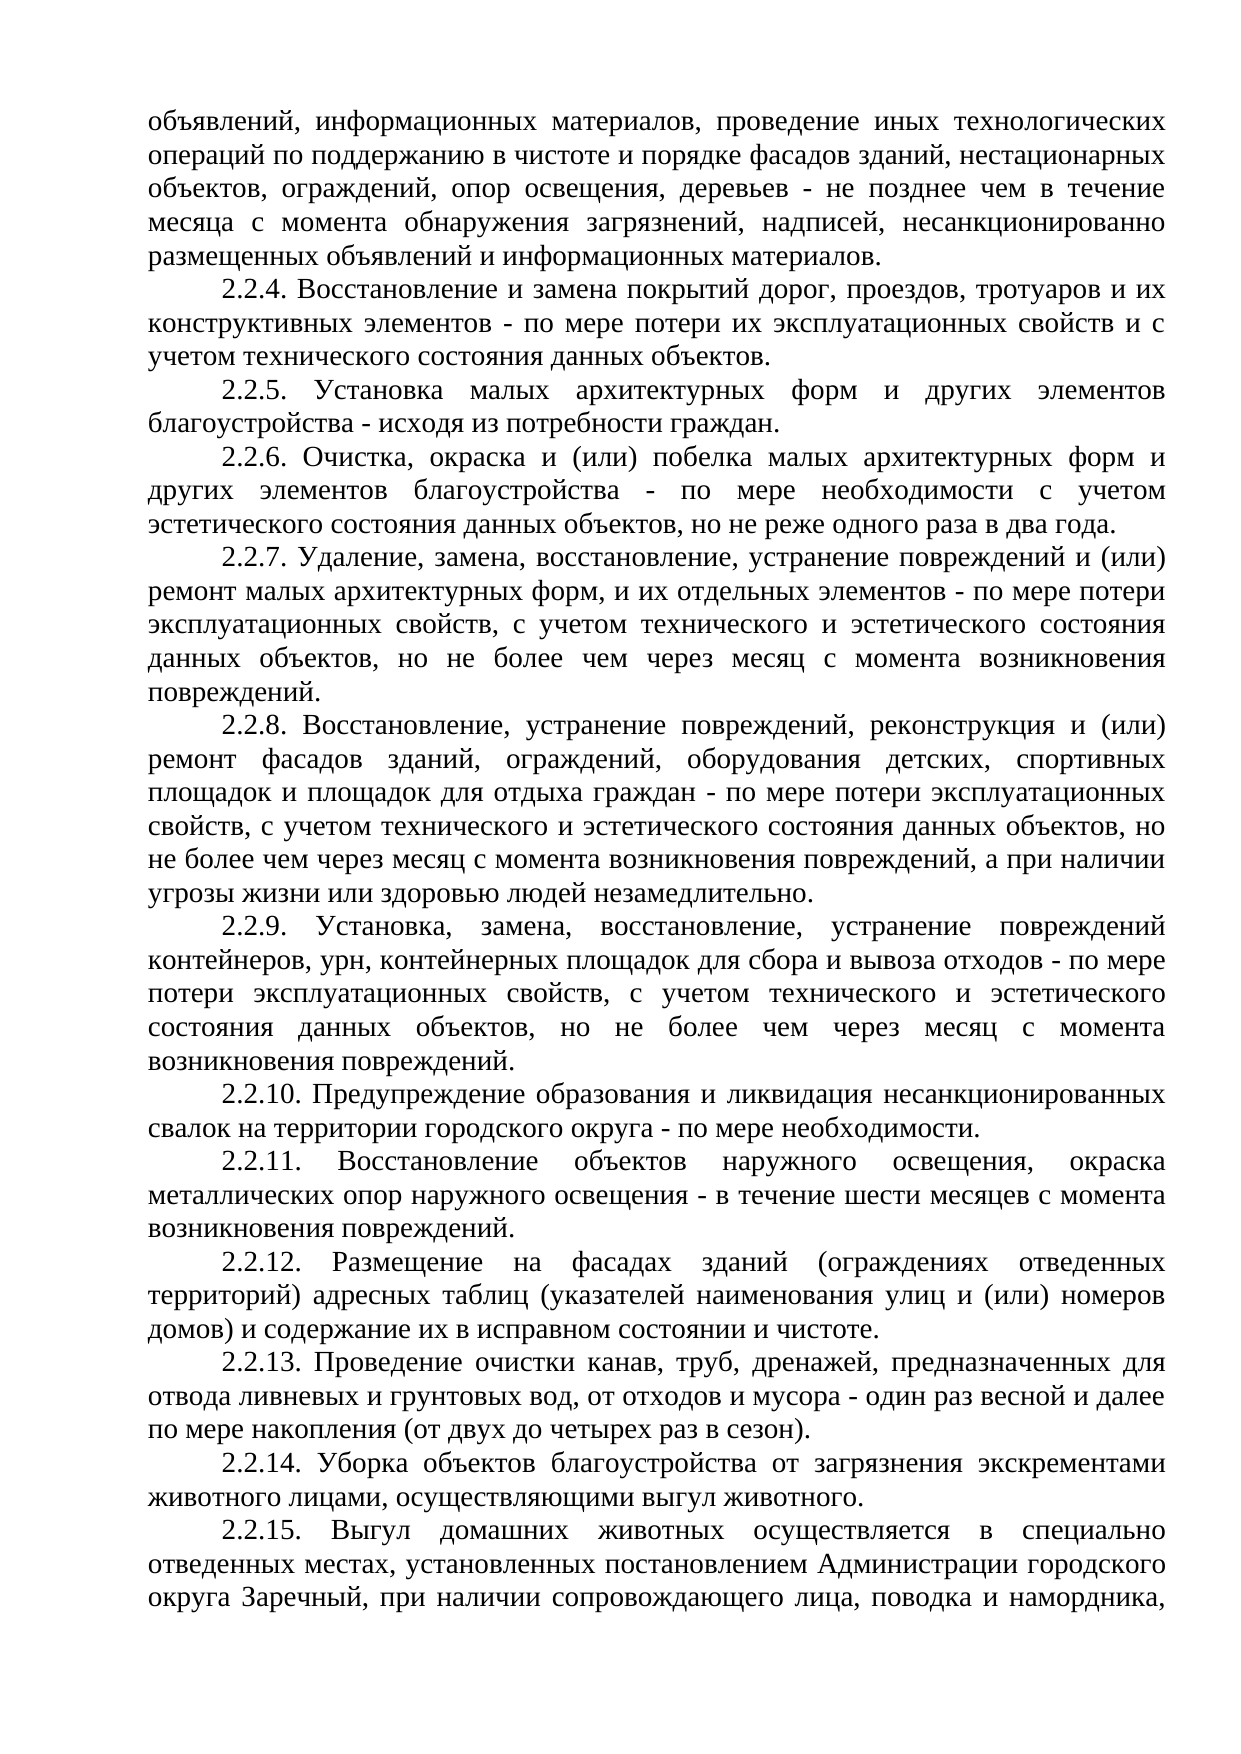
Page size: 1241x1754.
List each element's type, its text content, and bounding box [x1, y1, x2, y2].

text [148, 1512, 1167, 1613]
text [148, 103, 1167, 271]
text 2.2.8. Восстановление, устранение повреждений, реконструкция и (или) ремонт фасадов зданий, ограждений, оборудования детских, спортивных площадок и площадок для отдыха граждан - по мере потери эксплуатационных свойств, с учетом технического и эстетического состояния данных объектов, но не более чем через месяц с момента возникновения повреждений, а при наличии угрозы жизни или здоровью людей незамедлительно. [148, 707, 1167, 908]
text 2.2.10. Предупреждение образования и ликвидация несанкционированных свалок на территории городского округа - по мере необходимости. [148, 1076, 1167, 1143]
text 2.2.14. Уборка объектов благоустройства от загрязнения экскрементами животного лицами, осуществляющими выгул животного. [148, 1445, 1167, 1512]
text 2.2.9. Установка, замена, восстановление, устранение повреждений контейнеров, урн, контейнерных площадок для сбора и вывоза отходов - по мере потери эксплуатационных свойств, с учетом технического и эстетического состояния данных объектов, но не более чем через месяц с момента возникновения повреждений. [148, 908, 1167, 1076]
text 2.2.7. Удаление, замена, восстановление, устранение повреждений и (или) ремонт малых архитектурных форм, и их отдельных элементов - по мере потери эксплуатационных свойств, с учетом технического и эстетического состояния данных объектов, но не более чем через месяц с момента возникновения повреждений. [148, 539, 1167, 707]
text 2.2.12. Размещение на фасадах зданий (ограждениях отведенных территорий) адресных таблиц (указателей наименования улиц и (или) номеров домов) и содержание их в исправном состоянии и чистоте. [148, 1244, 1167, 1344]
text 2.2.5. Установка малых архитектурных форм и других элементов благоустройства - исходя из потребности граждан. [148, 372, 1167, 439]
text 2.2.11. Восстановление объектов наружного освещения, окраска металлических опор наружного освещения - в течение шести месяцев с момента возникновения повреждений. [148, 1143, 1167, 1244]
text 2.2.4. Восстановление и замена покрытий дорог, проездов, тротуаров и их конструктивных элементов - по мере потери их эксплуатационных свойств и с учетом технического состояния данных объектов. [148, 271, 1167, 372]
text 2.2.6. Очистка, окраска и (или) побелка малых архитектурных форм и других элементов благоустройства - по мере необходимости с учетом эстетического состояния данных объектов, но не реже одного раза в два года. [148, 439, 1167, 539]
text 2.2.13. Проведение очистки канав, труб, дренажей, предназначенных для отвода ливневых и грунтовых вод, от отходов и мусора - один раз весной и далее по мере накопления (от двух до четырех раз в сезон). [148, 1344, 1167, 1445]
